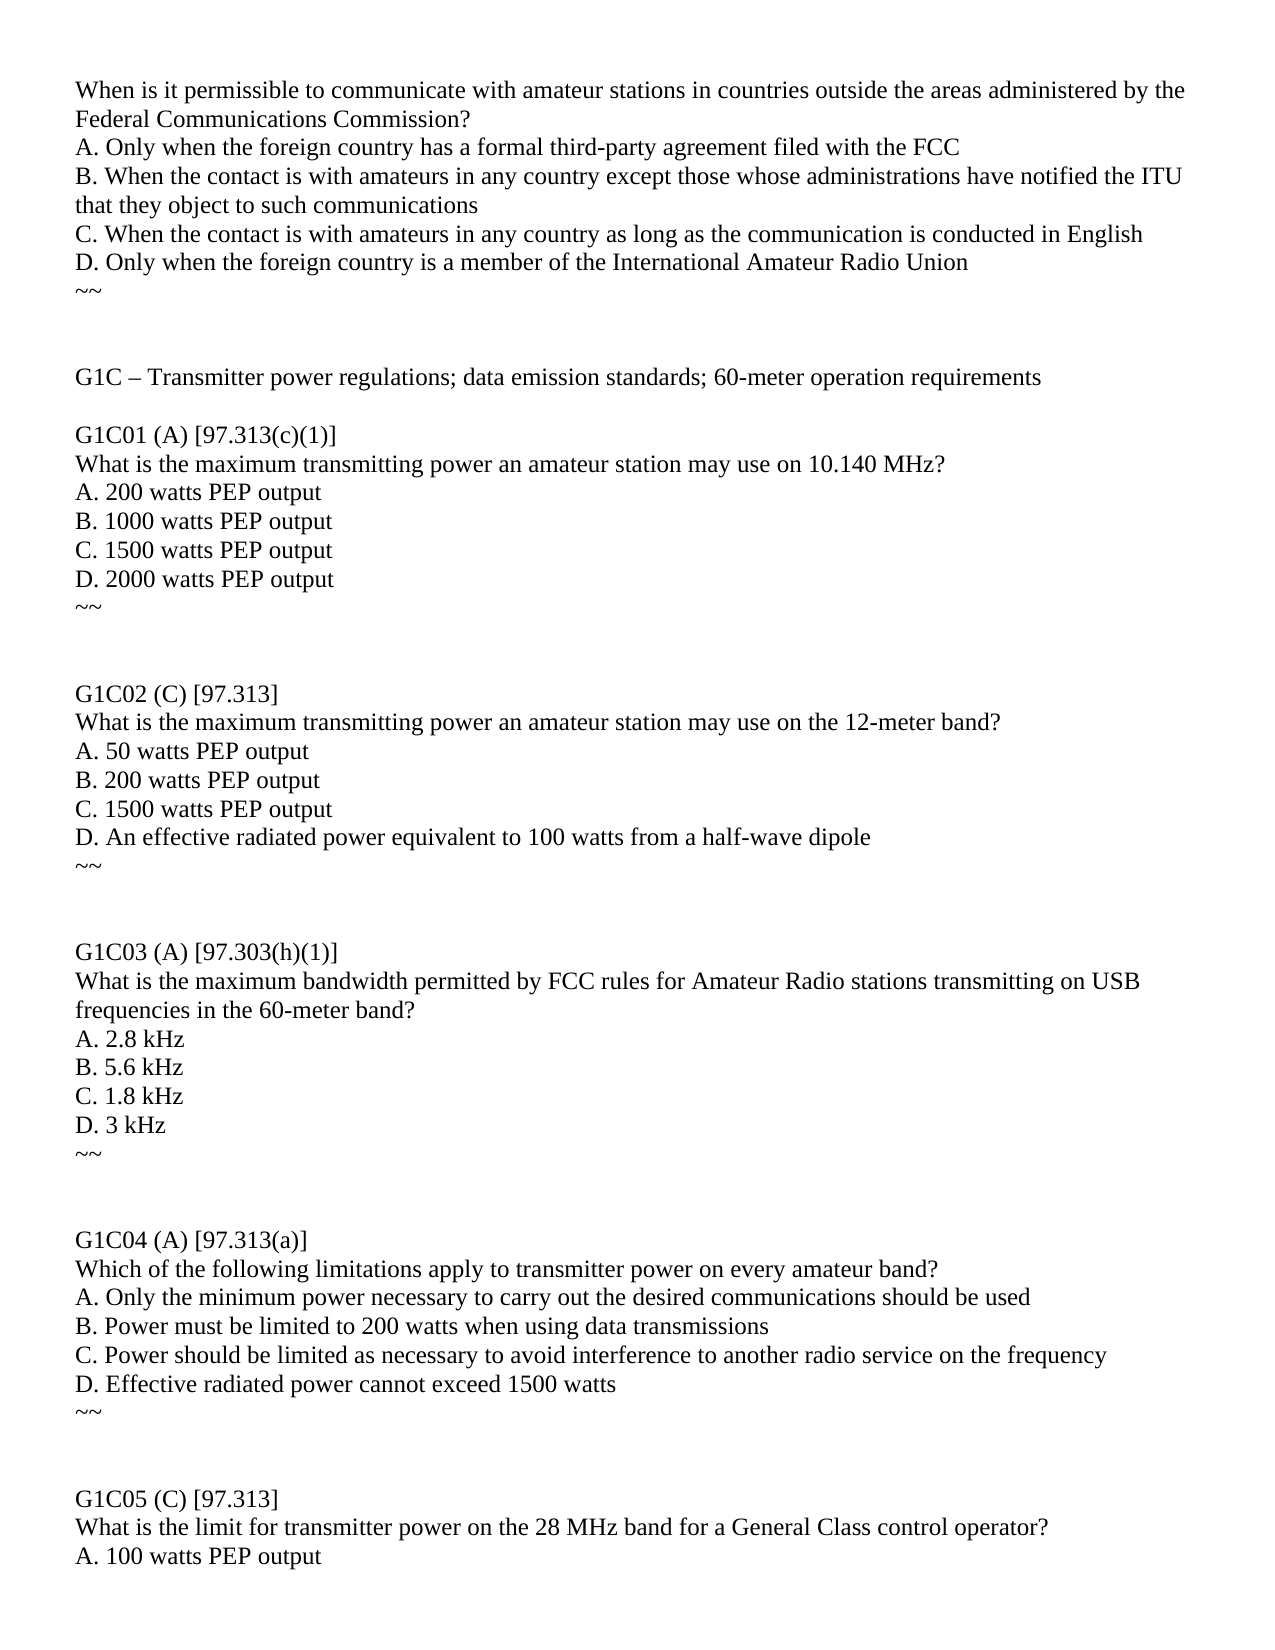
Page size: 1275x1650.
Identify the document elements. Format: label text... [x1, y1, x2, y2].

text ~~ [75, 592, 1200, 621]
text G1C03 (A) [97.303(h)(1)] [75, 937, 1200, 966]
text What is the maximum transmitting power an amateur station may use on the 12-meter band? [75, 707, 1200, 736]
text D. 2000 watts PEP output [75, 564, 1200, 592]
text B. When the contact is with amateurs in any country except those whose administrations have notified the ITU that they object to such communications [75, 161, 1200, 219]
text A. 200 watts PEP output [75, 477, 1200, 506]
text ~~ [75, 851, 1200, 880]
text When is it permissible to communicate with amateur stations in countries outside the areas administered by the Federal Communications Commission? [75, 75, 1200, 132]
text What is the maximum bandwidth permitted by FCC rules for Amateur Radio stations transmitting on USB frequencies in the 60-meter band? [75, 966, 1200, 1024]
text G1C02 (C) [97.313] [75, 679, 1200, 707]
text G1C05 (C) [97.313] [75, 1484, 1200, 1512]
text D. Only when the foreign country is a member of the International Amateur Radio Union [75, 247, 1200, 276]
text C. When the contact is with amateurs in any country as long as the communication is conducted in English [75, 219, 1200, 247]
text B. 5.6 kHz [75, 1052, 1200, 1081]
text D. Effective radiated power cannot exceed 1500 watts [75, 1369, 1200, 1397]
text ~~ [75, 1139, 1200, 1167]
text B. Power must be limited to 200 watts when using data transmissions [75, 1311, 1200, 1340]
text What is the maximum transmitting power an amateur station may use on 10.140 MHz? [75, 449, 1200, 477]
text ~~ [75, 276, 1200, 305]
text A. 2.8 kHz [75, 1024, 1200, 1052]
text D. 3 kHz [75, 1110, 1200, 1139]
text Which of the following limitations apply to transmitter power on every amateur band? [75, 1254, 1200, 1282]
text What is the limit for transmitter power on the 28 MHz band for a General Class control operator? [75, 1512, 1200, 1541]
text B. 1000 watts PEP output [75, 506, 1200, 535]
text C. 1500 watts PEP output [75, 794, 1200, 822]
text C. 1500 watts PEP output [75, 535, 1200, 564]
text A. 50 watts PEP output [75, 736, 1200, 765]
text G1C01 (A) [97.313(c)(1)] [75, 420, 1200, 449]
text G1C04 (A) [97.313(a)] [75, 1225, 1200, 1254]
text D. An effective radiated power equivalent to 100 watts from a half-wave dipole [75, 822, 1200, 851]
text B. 200 watts PEP output [75, 765, 1200, 794]
text A. Only the minimum power necessary to carry out the desired communications should be used [75, 1282, 1200, 1311]
text G1C – Transmitter power regulations; data emission standards; 60-meter operation requirements [75, 362, 1200, 391]
text ~~ [75, 1397, 1200, 1426]
text C. Power should be limited as necessary to avoid interference to another radio service on the frequency [75, 1340, 1200, 1369]
text A. Only when the foreign country has a formal third-party agreement filed with the FCC [75, 132, 1200, 161]
text C. 1.8 kHz [75, 1081, 1200, 1110]
text A. 100 watts PEP output [75, 1541, 1200, 1570]
